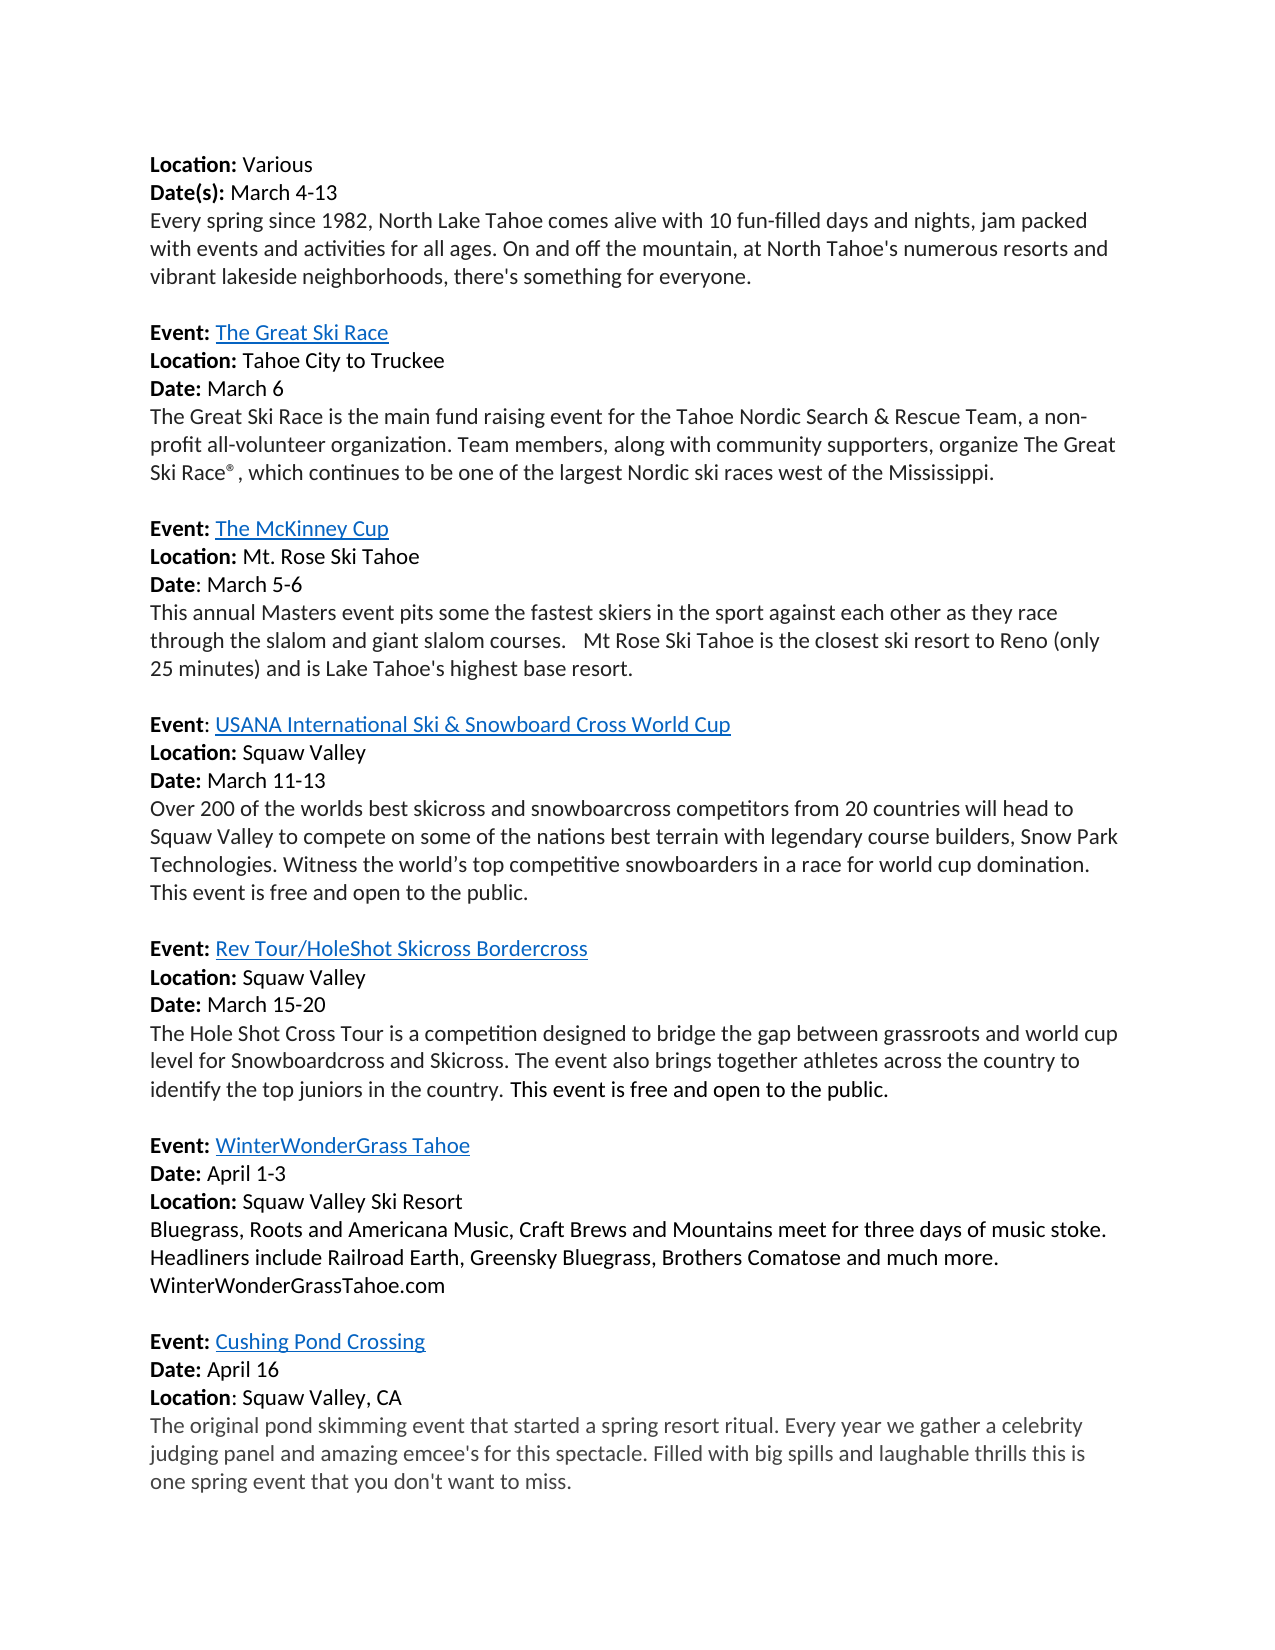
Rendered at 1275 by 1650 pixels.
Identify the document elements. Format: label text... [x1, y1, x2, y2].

text Location: Tahoe City to Truckee [150, 346, 1125, 374]
text Location: Squaw Valley [150, 963, 1125, 991]
subtitle Event: The McKinney Cup [150, 514, 1125, 542]
text WinterWonderGrassTahoe.com [150, 1271, 1125, 1299]
text Date: April 1-3 [150, 1159, 1125, 1187]
text Date: March 15-20 [150, 991, 1125, 1019]
text Location: Mt. Rose Ski Tahoe [150, 542, 1125, 570]
text The original pond skimming event that started a spring resort ritual. Every year we gather a celebrity judging panel and amazing emcee's for this spectacle. Filled with big spills and laughable thrills this is one spring event that you don't want to miss. [573, 1411, 1125, 1495]
text Event: Cushing Pond Crossing [150, 1327, 1125, 1355]
text Date: March 6 [150, 374, 1125, 402]
text Event: The Great Ski Race [150, 318, 1125, 346]
text Over 200 of the worlds best skicross and snowboarcross competitors from 20 countries will head to Squaw Valley to compete on some of the nations best terrain with legendary course builders, Snow Park Technologies. Witness the world’s top competitive snowboarders in a race for world cup domination. This event is free and open to the public. [150, 794, 1125, 907]
text Location: Squaw Valley Ski Resort [150, 1187, 1125, 1215]
text Event: WinterWonderGrass Tahoe [150, 1131, 1125, 1159]
subtitle This annual Masters event pits some the fastest skiers in the sport against each other as they race through the slalom and giant slalom courses. Mt Rose Ski Tahoe is the closest ski resort to Reno (only 25 minutes) and is Lake Tahoe's highest base resort. [150, 598, 1125, 682]
text Event: USANA International Ski & Snowboard Cross World Cup [150, 710, 1125, 738]
text Location: Squaw Valley, CA [150, 1383, 1125, 1411]
text Location: Squaw Valley [150, 738, 1125, 766]
text Date(s): March 4-13 Every spring since 1982, North Lake Tahoe comes alive with 10 fun-filled days and nights, jam packed with events and activities for all ages. On and off the mountain, at North Tahoe's numerous resorts and vibrant lakeside neighborhoods, there's something for everyone. [150, 178, 1125, 290]
text Date: March 11-13 [150, 766, 1125, 794]
text Location: Various [150, 150, 1125, 178]
text Date: April 16 [150, 1355, 1125, 1383]
text The Hole Shot Cross Tour is a competition designed to bridge the gap between grassroots and world cup level for Snowboardcross and Skicross. The event also brings together athletes across the country to identify the top juniors in the country. This event is free and open to the public. [510, 1019, 1125, 1103]
text Event: Rev Tour/HoleShot Skicross Bordercross [150, 934, 1125, 963]
subtitle Date: March 5-6 [150, 570, 1125, 598]
text Bluegrass, Roots and Americana Music, Craft Brews and Mountains meet for three days of music stoke. Headliners include Railroad Earth, Greensky Bluegrass, Brothers Comatose and much more. [150, 1215, 1125, 1271]
